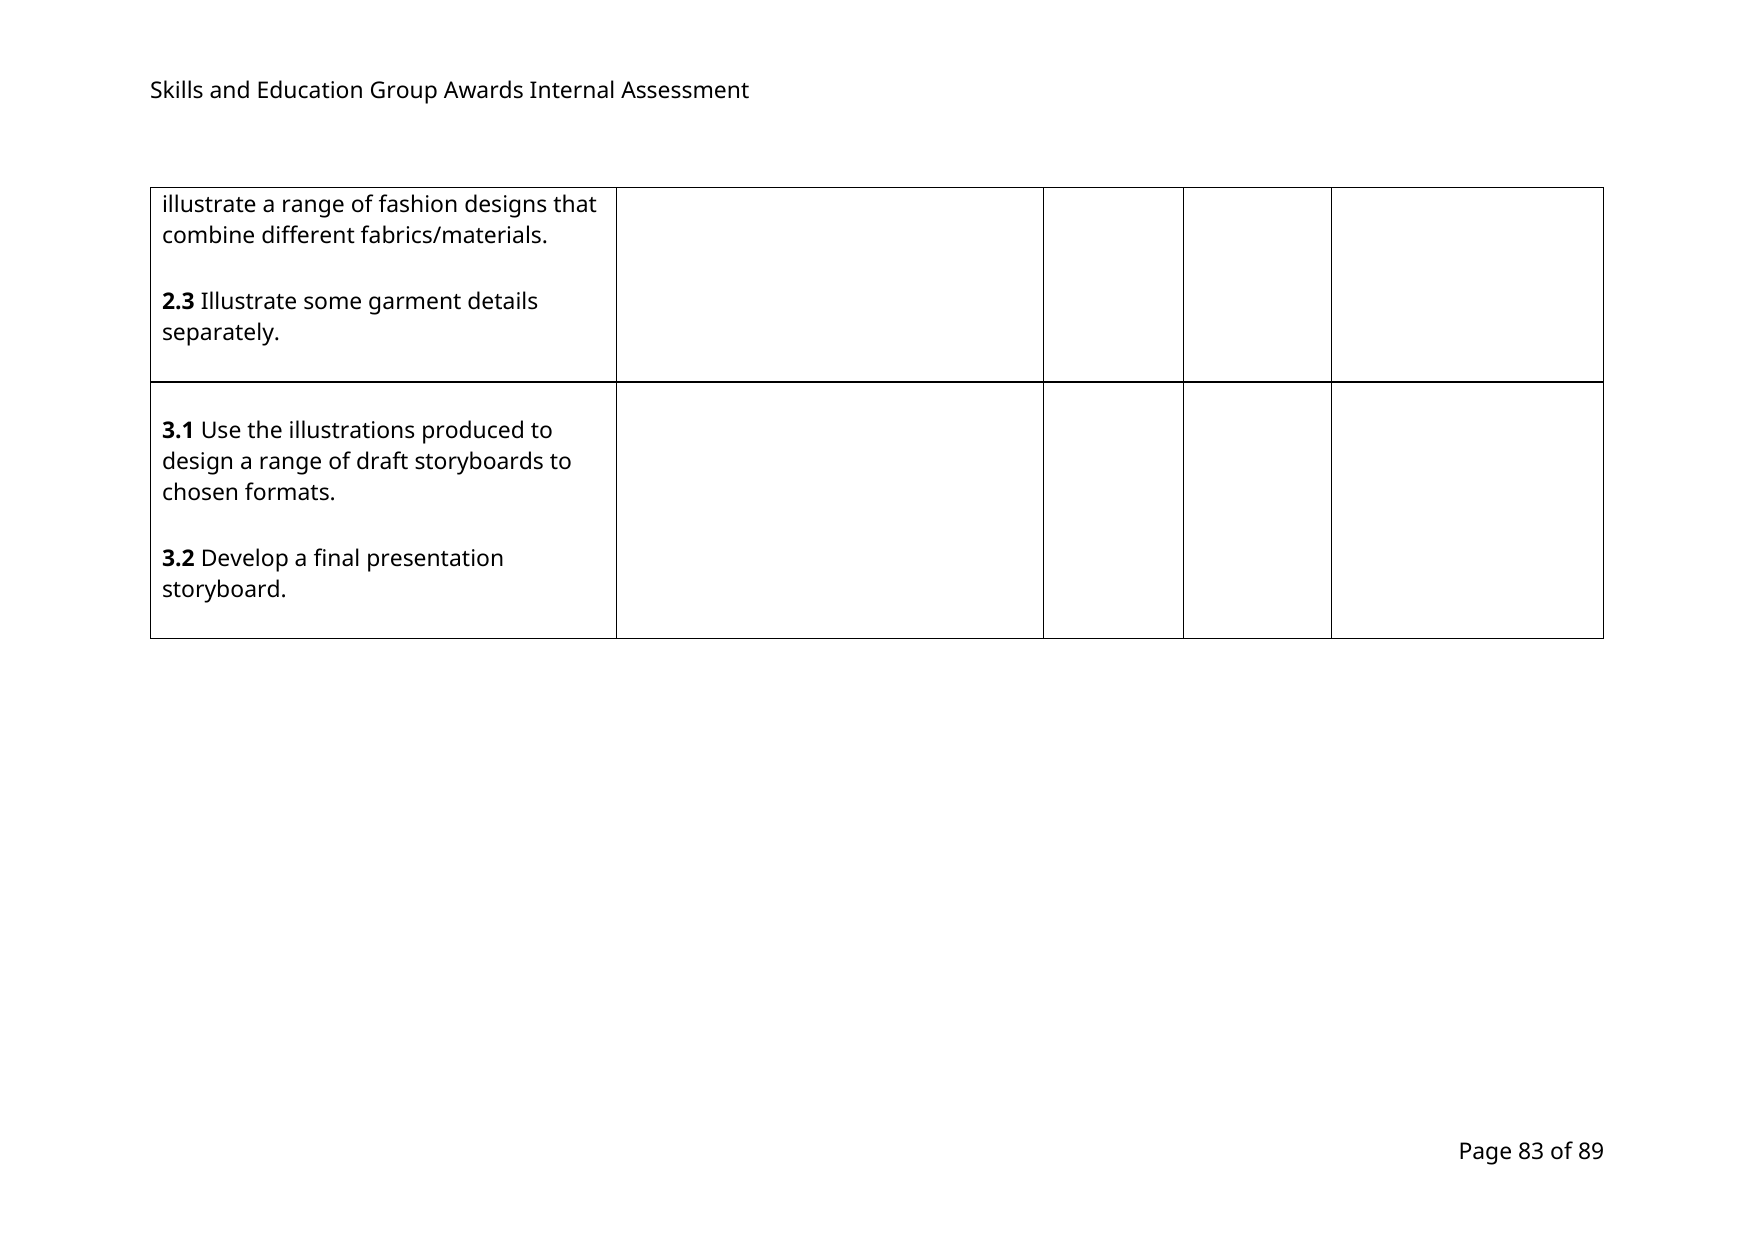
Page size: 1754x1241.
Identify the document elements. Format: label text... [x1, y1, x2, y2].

table_cell [1044, 188, 1183, 381]
table_cell [1332, 188, 1603, 381]
table_cell [1184, 383, 1331, 638]
table_cell [617, 188, 1043, 381]
table_cell 3.1 Use the illustrations produced to design a range of draft storyboards to chosen formats. 3.2 Develop a final presentation storyboard. [151, 383, 616, 638]
table_cell [1044, 383, 1183, 638]
table_cell [1332, 383, 1603, 638]
table_cell [1184, 188, 1331, 381]
table_cell [617, 383, 1043, 638]
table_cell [151, 188, 616, 381]
